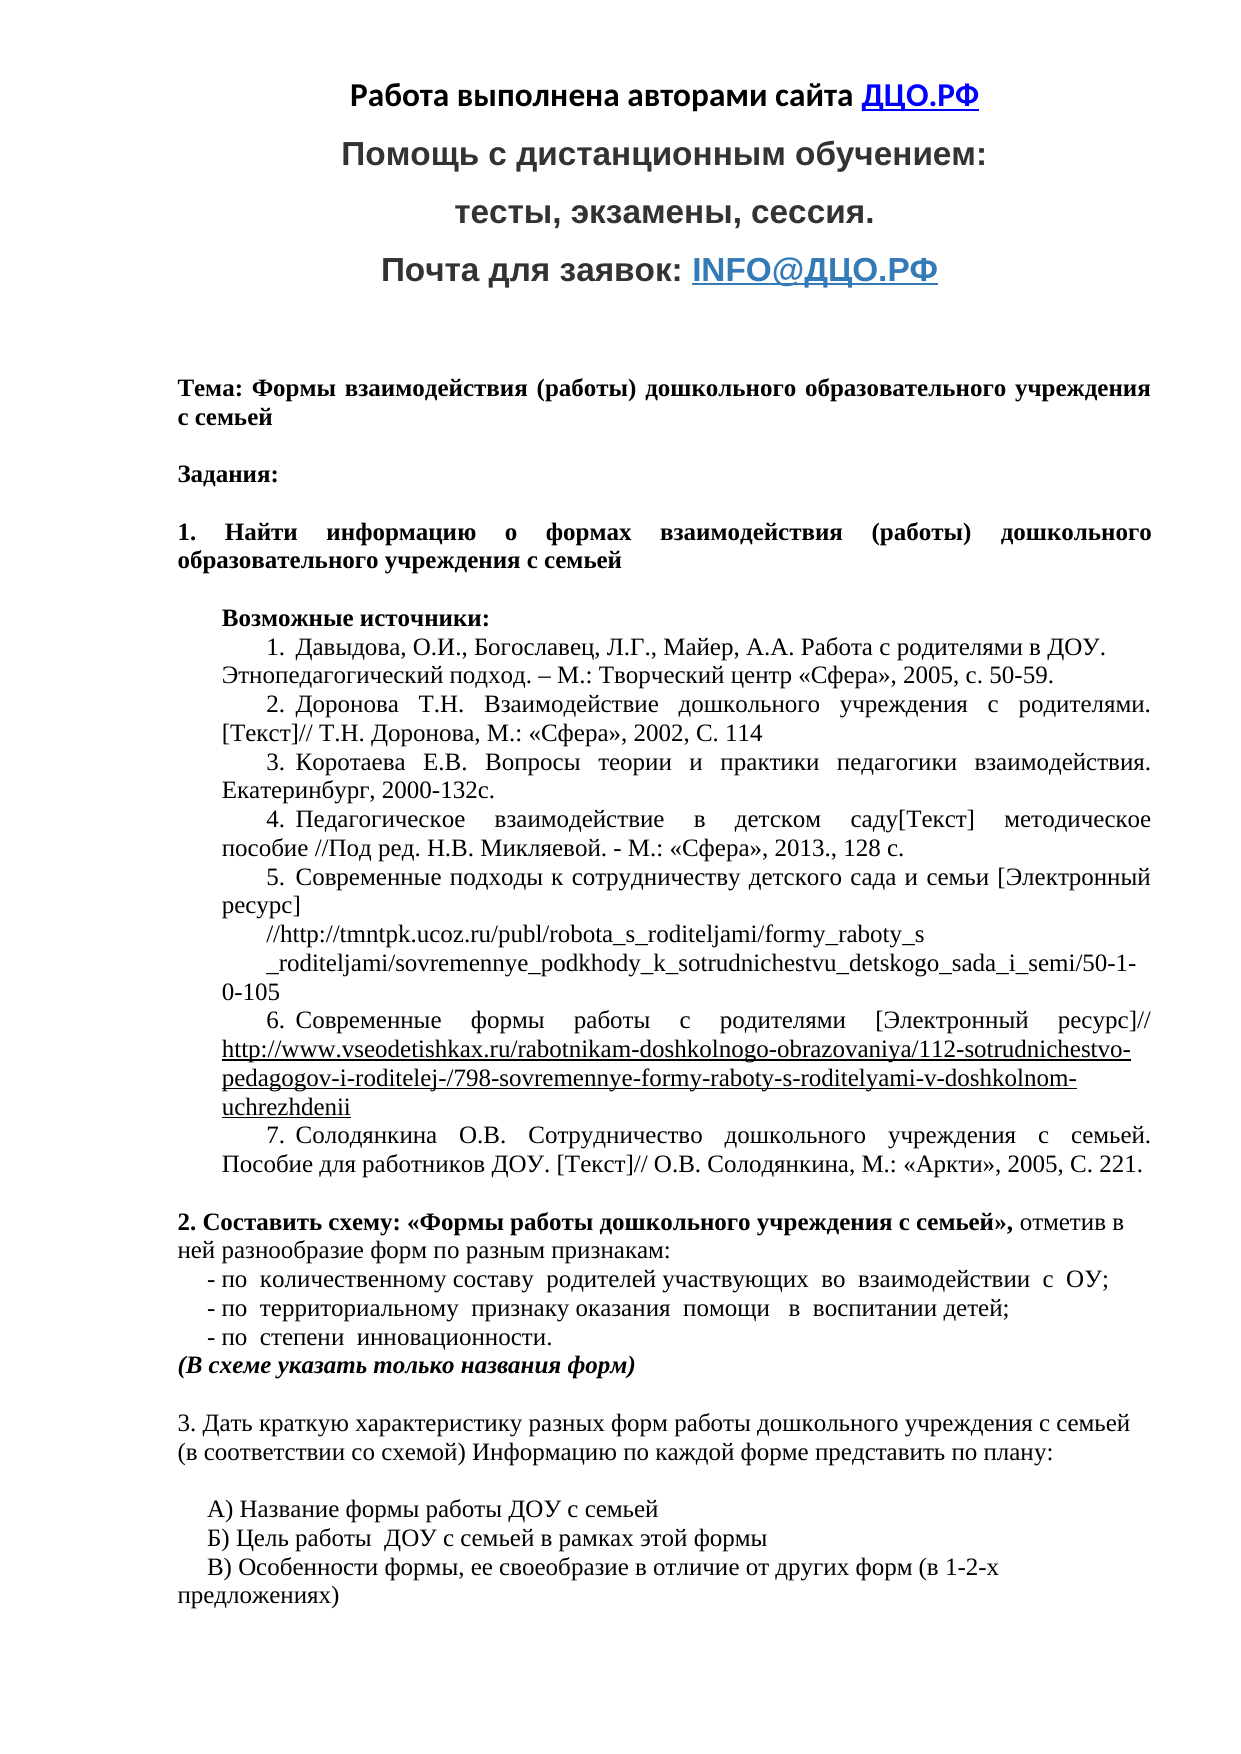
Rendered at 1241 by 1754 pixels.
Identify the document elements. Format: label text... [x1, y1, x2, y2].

text А) Название формы работы ДОУ с семьей [177, 1494, 1152, 1523]
list Доронова Т.Н. Взаимодействие дошкольного учреждения с родителями. [Текст]// Т.Н. Доронова, М.: «Сфера», 2002, С. 114 [222, 689, 1152, 747]
list Современные формы работы с родителями [Электронный ресурс]// http://www.vseodetishkax.ru/rabotnikam-doshkolnogo-obrazovaniya/112-sotrudnichestvo-pedagogov-i-roditelej-/798-sovremennye-formy-raboty-s-roditelyami-v-doshkolnom-uchrezhdenii [222, 1006, 1152, 1121]
list Современные подходы к сотрудничеству детского сада и семьи [Электронный ресурс] [222, 862, 1152, 919]
text Задания: [177, 459, 1152, 488]
list Педагогическое взаимодействие в детском саду[Текст] методическое пособие //Под ред. Н.В. Микляевой. - М.: «Сфера», 2013., 128 с. [222, 804, 1152, 862]
text Б) Цель работы ДОУ с семьей в рамках этой формы [177, 1523, 1152, 1552]
list //http://tmntpk.ucoz.ru/publ/robota_s_roditeljami/formy_raboty_s [222, 919, 1152, 948]
text (В схеме указать только названия форм) [177, 1351, 1152, 1379]
list Давыдова, О.И., Богославец, Л.Г., Майер, А.А. Работа с родителями в ДОУ. Этнопедагогический подход. – М.: Творческий центр «Сфера», 2005, с. 50-59. [222, 632, 1152, 689]
text Возможные источники: [177, 603, 1152, 632]
list Коротаева Е.В. Вопросы теории и практики педагогики взаимодействия. Екатеринбург, 2000-132с. [222, 747, 1152, 804]
list _roditeljami/sovremennye_podkhody_k_sotrudnichestvu_detskogo_sada_i_semi/50-1-0-105 [222, 948, 1152, 1006]
text - по количественному составу родителей участвующих во взаимодействии с ОУ; [177, 1264, 1152, 1293]
text 2. Составить схему: «Формы работы дошкольного учреждения с семьей», отметив в ней разнообразие форм по разным признакам: [177, 1207, 1152, 1264]
text - по степени инновационности. [177, 1322, 1152, 1351]
text 1. Найти информацию о формах взаимодействия (работы) дошкольного образовательного учреждения с семьей [177, 517, 1152, 574]
text В) Особенности формы, ее своеобразие в отличие от других форм (в 1-2-х предложениях) [177, 1552, 1152, 1609]
text 3. Дать краткую характеристику разных форм работы дошкольного учреждения с семьей (в соответствии со схемой) Информацию по каждой форме представить по плану: [177, 1408, 1152, 1466]
text Тема: Формы взаимодействия (работы) дошкольного образовательного учреждения с семьей [177, 373, 1152, 431]
list Солодянкина О.В. Сотрудничество дошкольного учреждения с семьей. Пособие для работников ДОУ. [Текст]// О.В. Солодянкина, М.: «Аркти», 2005, С. 221. [222, 1121, 1152, 1178]
text - по территориальному признаку оказания помощи в воспитании детей; [177, 1293, 1152, 1322]
